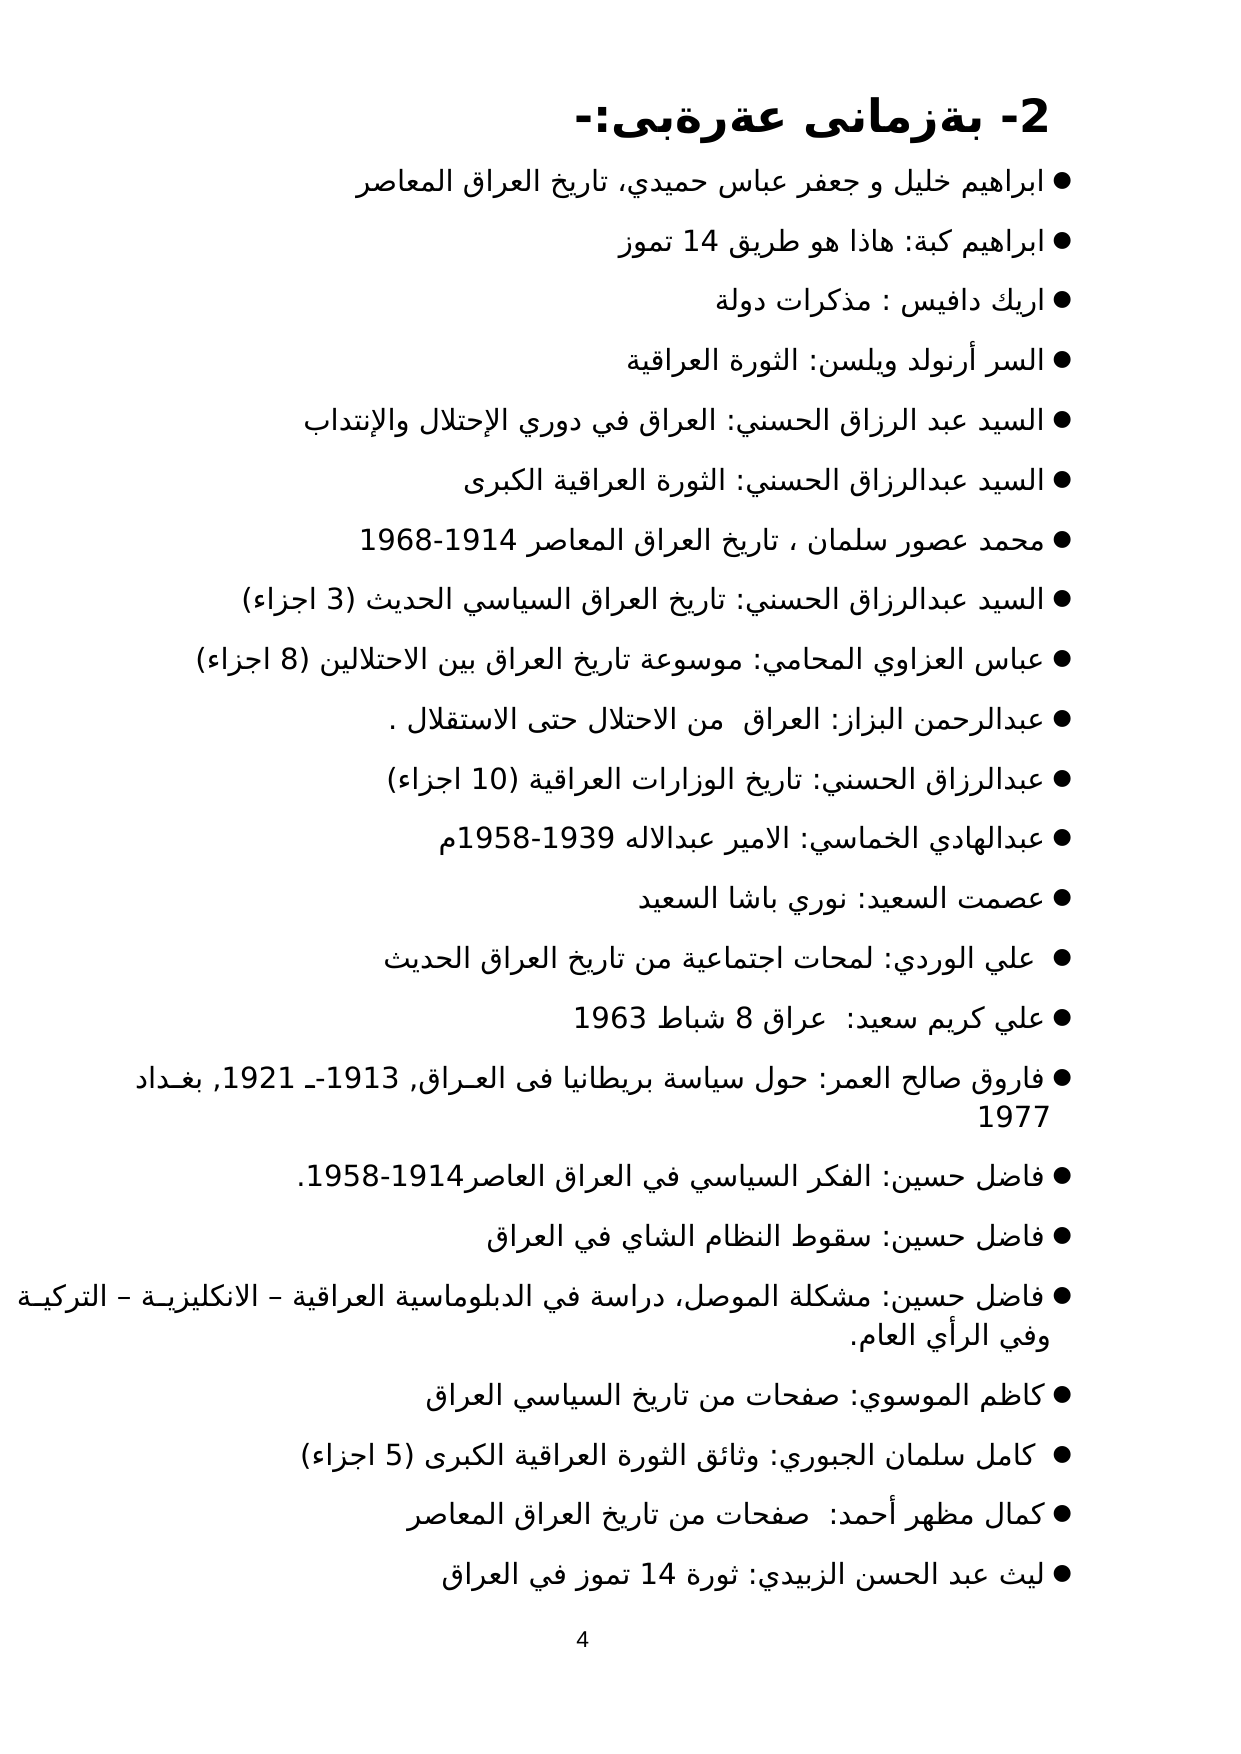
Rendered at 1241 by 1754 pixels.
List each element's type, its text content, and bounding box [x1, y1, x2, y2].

list فاضل حسين: الفكر السياسي في العراق العاصر1914-1958. [135, 1160, 1051, 1194]
text 2- بةزمانى عةرةبى:- [120, 90, 1051, 143]
list فاضل حسين: سقوط النظام الشاي في العراق [135, 1219, 1051, 1253]
list السيد عبدالرزاق الحسني: الثورة العراقية الكبرى [135, 463, 1051, 497]
list السر أرنولد ويلسن: الثورة العراقية [135, 343, 1051, 377]
list كمال مظهر أحمد: صفحات من تاريخ العراق المعاصر [135, 1498, 1051, 1532]
list ابراهيم كبة: هاذا هو طريق 14 تموز [135, 224, 1051, 258]
list عبدالرحمن البزاز: العراق من الاحتلال حتى الاستقلال . [135, 702, 1051, 736]
list اريك دافيس : مذكرات دولة [135, 284, 1051, 318]
list عبدالرزاق الحسني: تاريخ الوزارات العراقية (10 اجزاء) [135, 762, 1051, 796]
list فاروق صالح العمر: حول سياسة بريطانيا فى العراق, 1913- 1921, بغداد 1977 [135, 1061, 1051, 1134]
list علي الوردي: لمحات اجتماعية من تاريخ العراق الحديث [135, 941, 1051, 975]
list كامل سلمان الجبوري: وثائق الثورة العراقية الكبرى (5 اجزاء) [135, 1438, 1051, 1472]
list عصمت السعيد: نوري باشا السعيد [135, 882, 1051, 916]
list السيد عبد الرزاق الحسني: العراق في دوري الإحتلال والإنتداب [135, 403, 1051, 437]
list محمد عصور سلمان ، تاريخ العراق المعاصر 1914-1968 [135, 523, 1051, 557]
list ابراهيم خليل و جعفر عباس حميدي، تاريخ العراق المعاصر [135, 164, 1051, 198]
list فاضل حسين: مشكلة الموصل، دراسة في الدبلوماسية العراقية – الانكليزية – التركية وفي الرأي العام. [17, 1279, 1051, 1352]
list عباس العزاوي المحامي: موسوعة تاريخ العراق بين الاحتلالين (8 اجزاء) [135, 642, 1051, 676]
list علي كريم سعيد: عراق 8 شباط 1963 [135, 1001, 1051, 1035]
list السيد عبدالرزاق الحسني: تاريخ العراق السياسي الحديث (3 اجزاء) [135, 583, 1051, 617]
list كاظم الموسوي: صفحات من تاريخ السياسي العراق [135, 1378, 1051, 1412]
list عبدالهادي الخماسي: الامير عبدالاله 1939-1958م [135, 822, 1051, 856]
list ليث عبد الحسن الزبيدي: ثورة 14 تموز في العراق [135, 1557, 1051, 1591]
